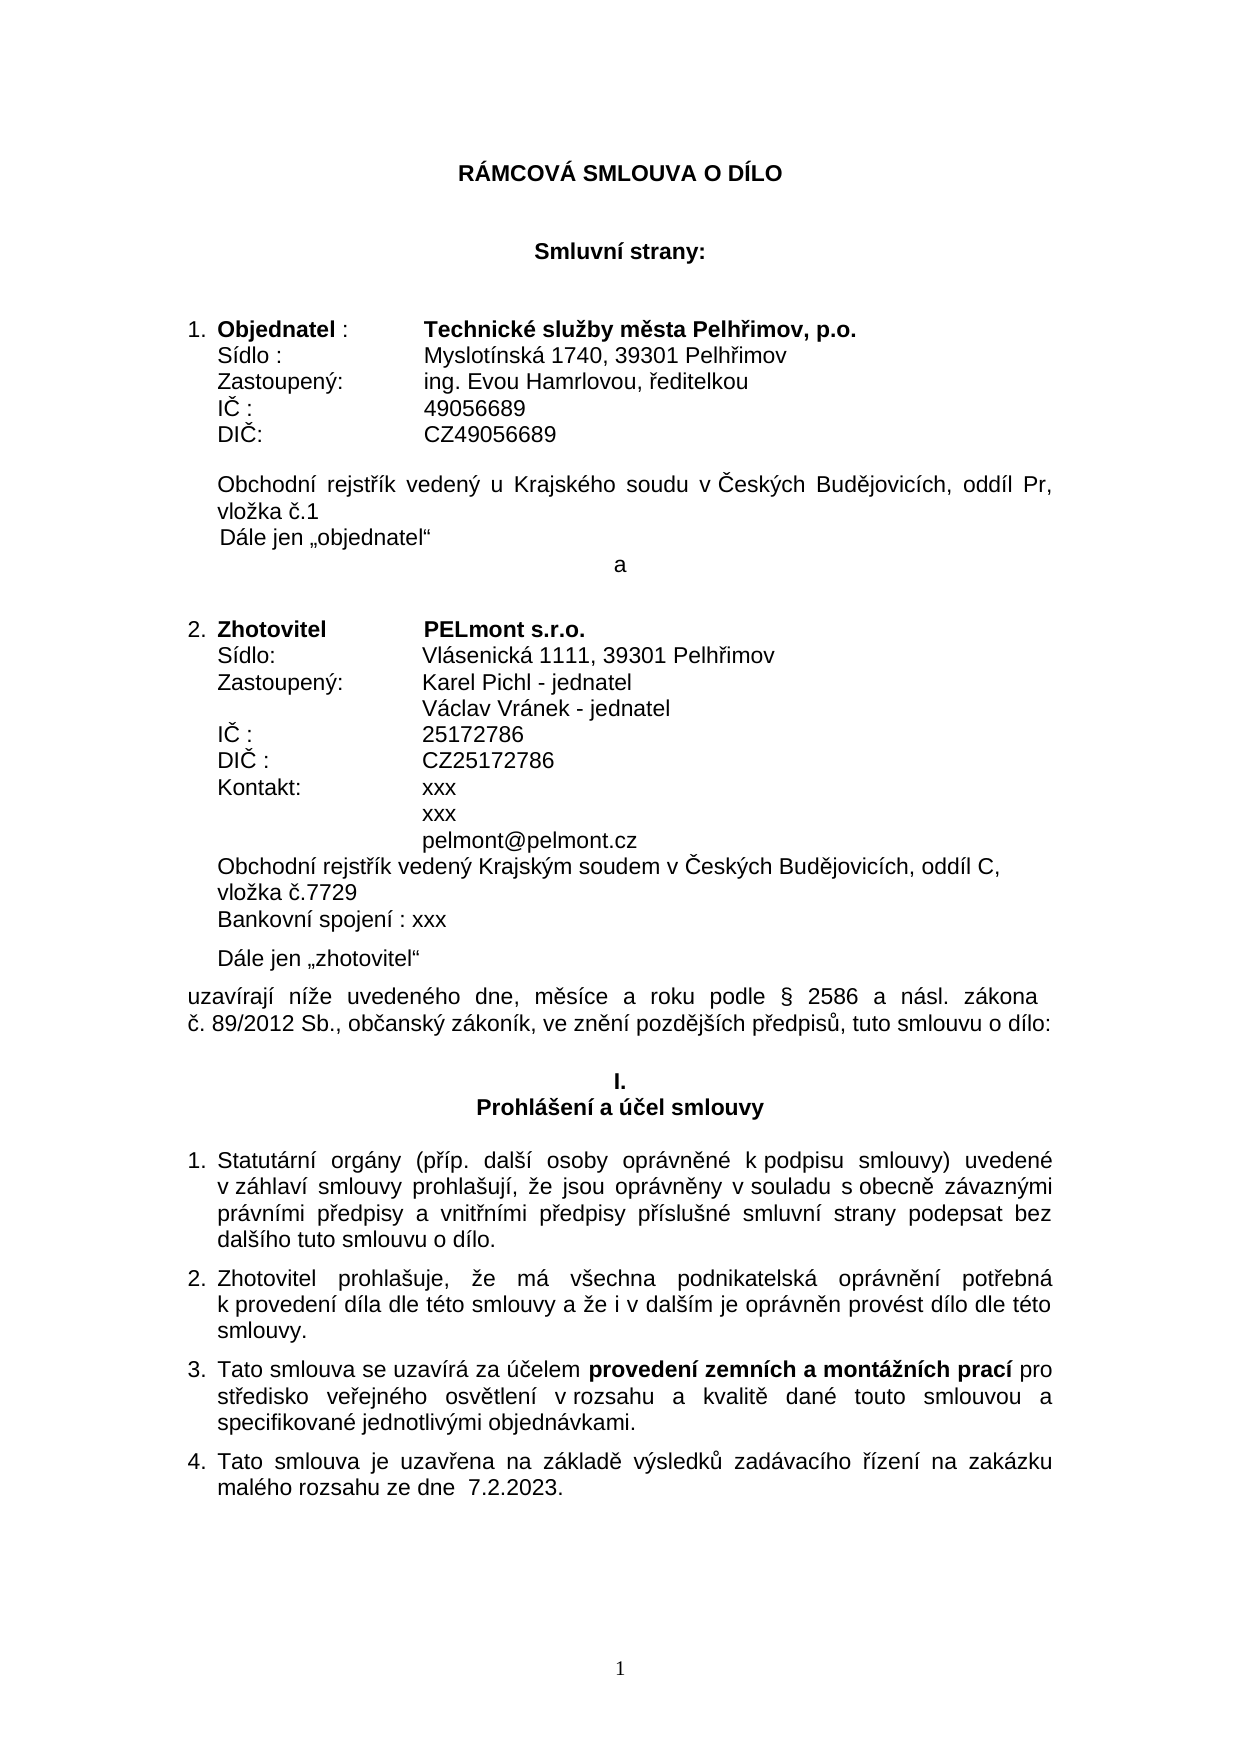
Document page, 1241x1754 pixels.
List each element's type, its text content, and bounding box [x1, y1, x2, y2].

text Kontakt: xxx [217, 774, 1053, 800]
text pelmont@pelmont.cz [217, 827, 1053, 853]
text Zastoupený: ing. Evou Hamrlovou, ředitelkou [187, 368, 1053, 395]
text Sídlo : Myslotínská 1740, 39301 Pelhřimov [187, 342, 1053, 368]
text Václav Vránek - jednatel [217, 695, 1053, 721]
text xxx [217, 800, 1053, 827]
list Tato smlouva se uzavírá za účelem provedení zemních a montážních prací pro středisko veřejného osvětlení v rozsahu a kvalitě dané touto smlouvou a specifikované jednotlivými objednávkami. [187, 1356, 1053, 1435]
list Zhotovitel PELmont s.r.o. [187, 616, 1053, 642]
subtitle RÁMCOVÁ SMLOUVA O DÍLO [187, 160, 1053, 187]
text DIČ: CZ49056689 [187, 421, 1053, 447]
text Sídlo: Vlásenická 1111, 39301 Pelhřimov [217, 642, 1053, 668]
text IČ : 49056689 [187, 395, 1053, 421]
text Dále jen „objednatel“ [187, 524, 1053, 551]
list Zhotovitel prohlašuje, že má všechna podnikatelská oprávnění potřebná k provedení díla dle této smlouvy a že i v dalším je oprávněn provést dílo dle této smlouvy. [187, 1265, 1053, 1344]
list Statutární orgány (příp. další osoby oprávněné k podpisu smlouvy) uvedené v záhlaví smlouvy prohlašují, že jsou oprávněny v souladu s obecně závaznými právními předpisy a vnitřními předpisy příslušné smluvní strany podepsat bez dalšího tuto smlouvu o dílo. [187, 1147, 1053, 1252]
list Objednatel : Technické služby města Pelhřimov, p.o. [187, 316, 1053, 342]
list Tato smlouva je uzavřena na základě výsledků zadávacího řízení na zakázku malého rozsahu ze dne 7.2.2023. [187, 1448, 1053, 1501]
text I. [187, 1068, 1053, 1094]
text Prohlášení a účel smlouvy [187, 1094, 1053, 1120]
text uzavírají níže uvedeného dne, měsíce a roku podle § 2586 a násl. zákona č. 89/2012 Sb., občanský zákoník, ve znění pozdějších předpisů, tuto smlouvu o dílo: [187, 983, 1053, 1036]
text Obchodní rejstřík vedený Krajským soudem v Českých Budějovicích, oddíl C, vložka č.7729 [217, 853, 1053, 906]
text Dále jen „zhotovitel“ [217, 944, 1053, 971]
text IČ : 25172786 [217, 721, 1053, 747]
subtitle Obchodní rejstřík vedený u Krajského soudu v Českých Budějovicích, oddíl Pr, vložka č.1 [187, 471, 1053, 524]
subtitle a [187, 551, 1053, 577]
text Zastoupený: Karel Pichl - jednatel [217, 668, 1053, 695]
text DIČ : CZ25172786 [217, 747, 1053, 774]
subtitle Smluvní strany: [187, 238, 1053, 264]
text Bankovní spojení : xxx [217, 906, 1053, 932]
